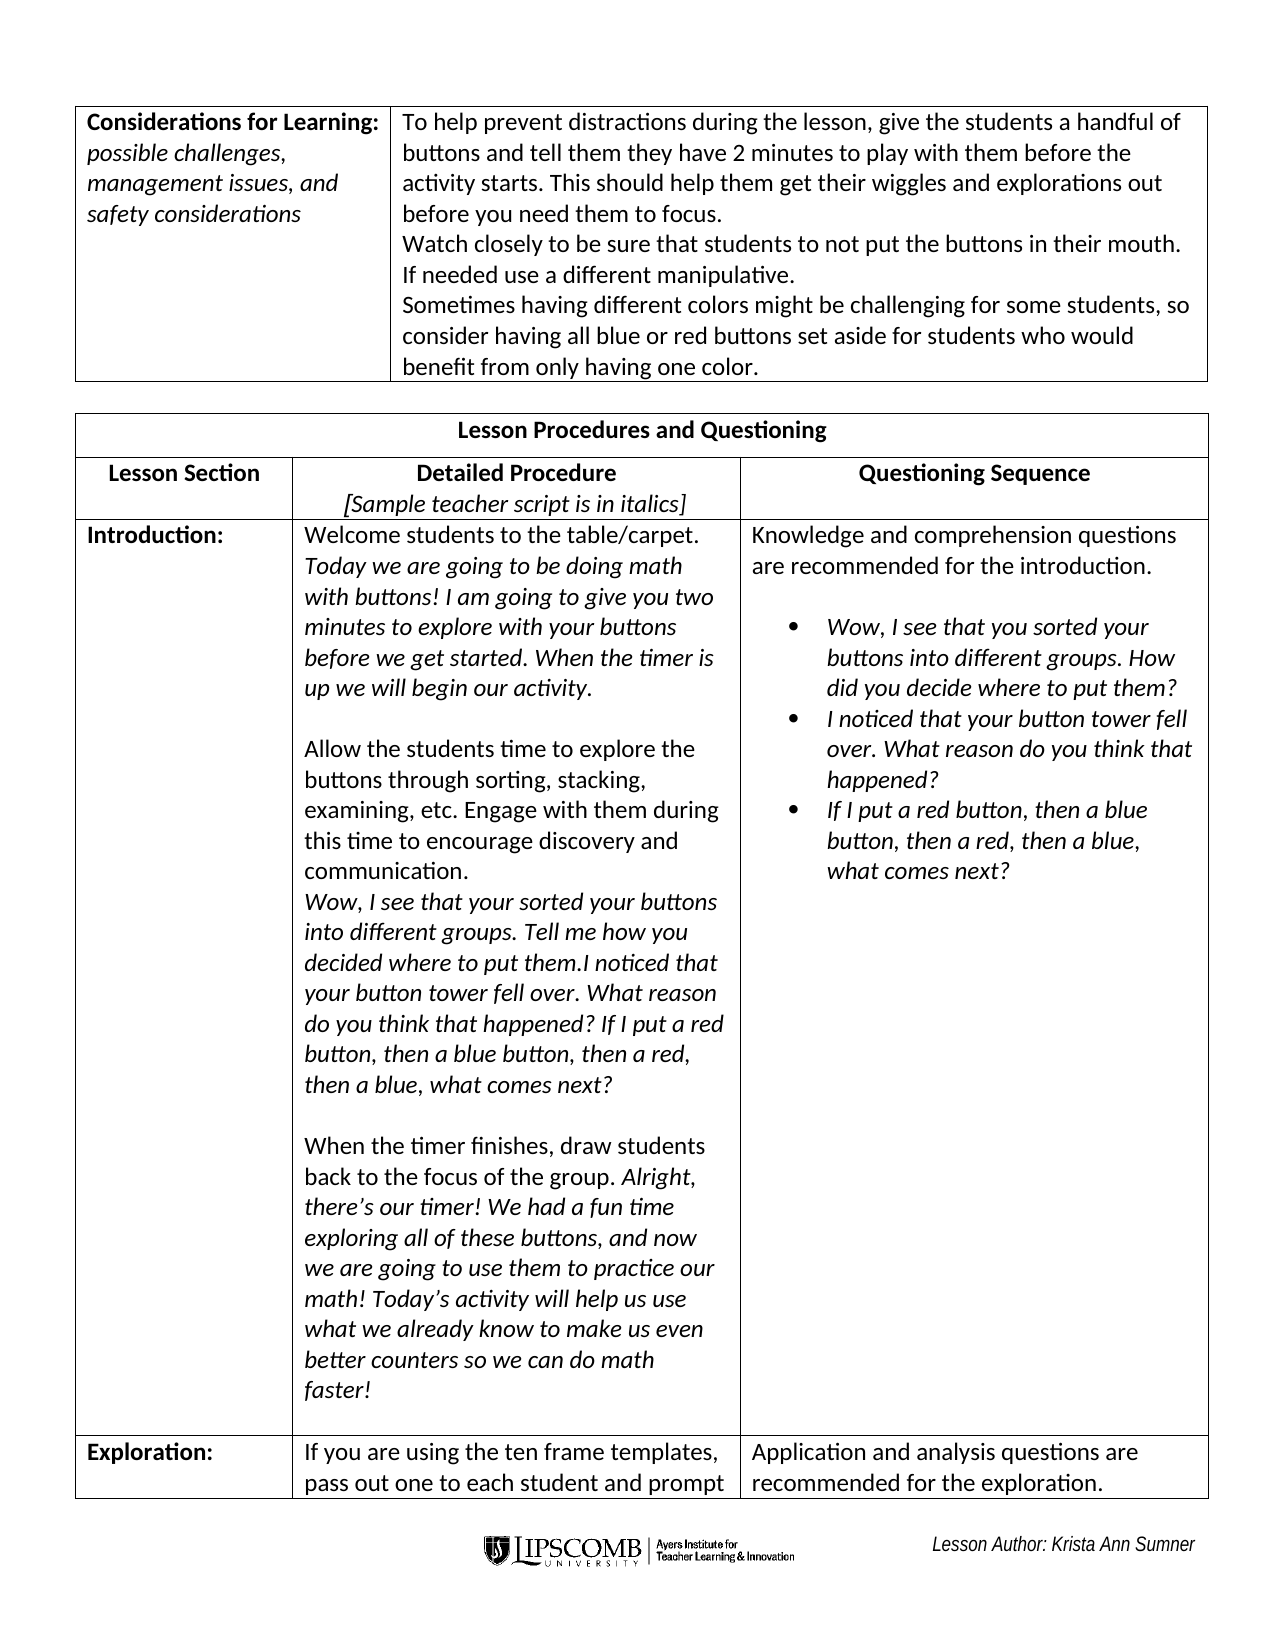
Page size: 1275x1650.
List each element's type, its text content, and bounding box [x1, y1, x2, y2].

table_cell Considerations for Learning: possible challenges, management issues, and safety considerations [76, 107, 390, 381]
table_cell Exploration: [76, 1436, 292, 1497]
table_cell Detailed Procedure [Sample teacher script is in italics] [293, 458, 740, 519]
table_cell Questioning Sequence [741, 458, 1208, 519]
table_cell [741, 1436, 1208, 1497]
table_cell Knowledge and comprehension questions are recommended for the introduction. Wow, I see that you sorted your buttons into different groups. How did you decide where to put them? I noticed that your button tower fell over. What reason do you think that happened? If I put a red button, then a blue button, then a red, then a blue, what comes next? [741, 520, 1208, 1435]
table_cell To help prevent distractions during the lesson, give the students a handful of buttons and tell them they have 2 minutes to play with them before the activity starts. This should help them get their wiggles and explorations out before you need them to focus. Watch closely to be sure that students to not put the buttons in their mouth. If needed use a different manipulative. Sometimes having different colors might be challenging for some students, so consider having all blue or red buttons set aside for students who would benefit from only having one color. [391, 107, 1207, 381]
table_cell Welcome students to the table/carpet. Today we are going to be doing math with buttons! I am going to give you two minutes to explore with your buttons before we get started. When the timer is up we will begin our activity. Allow the students time to explore the buttons through sorting, stacking, examining, etc. Engage with them during this time to encourage discovery and communication. Wow, I see that your sorted your buttons into different groups. Tell me how you decided where to put them.I noticed that your button tower fell over. What reason do you think that happened? If I put a red button, then a blue button, then a red, then a blue, what comes next? When the timer finishes, draw students back to the focus of the group. Alright, there’s our timer! We had a fun time exploring all of these buttons, and now we are going to use them to practice our math! Today’s activity will help us use what we already know to make us even better counters so we can do math faster! [293, 520, 740, 1435]
table_cell Lesson Section [76, 458, 292, 519]
table_cell Introduction: [76, 520, 292, 1435]
table_header Lesson Procedures and Questioning [76, 414, 1208, 457]
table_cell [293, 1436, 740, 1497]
